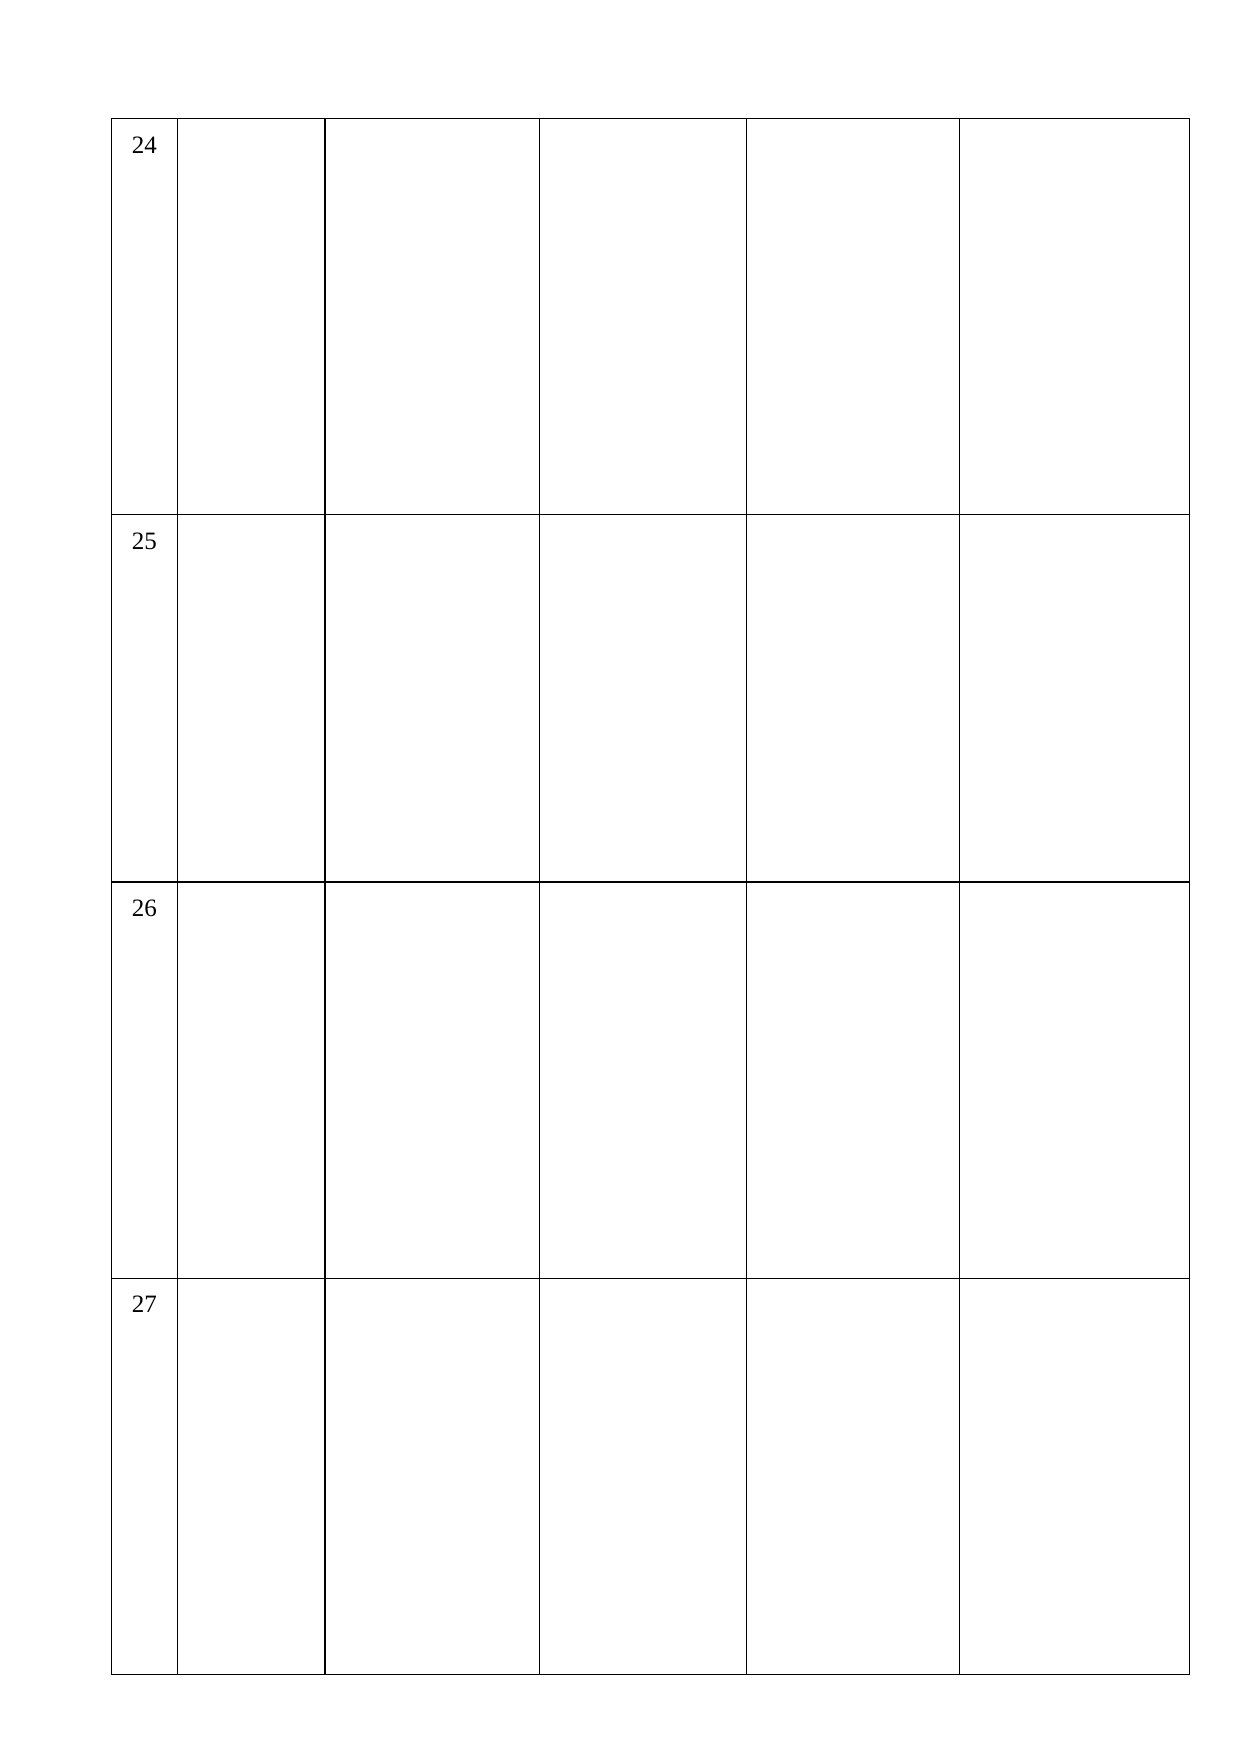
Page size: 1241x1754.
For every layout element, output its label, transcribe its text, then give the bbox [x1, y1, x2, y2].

table_cell [178, 515, 324, 881]
table_cell [178, 883, 324, 1277]
table_cell [747, 515, 959, 881]
table_cell [178, 1279, 324, 1673]
table_cell [326, 515, 539, 881]
table_cell [960, 119, 1189, 514]
table_cell [326, 883, 539, 1277]
table_cell [747, 1279, 959, 1673]
table_cell 25 [112, 515, 177, 881]
table_cell [178, 119, 324, 514]
table_cell [326, 119, 539, 514]
table_cell [540, 883, 746, 1277]
table_cell [747, 119, 959, 514]
table_cell [960, 883, 1189, 1277]
table_cell [326, 1279, 539, 1673]
table_cell [747, 883, 959, 1277]
table_cell [540, 1279, 746, 1673]
table_cell [540, 515, 746, 881]
table_cell [960, 515, 1189, 881]
table_cell [960, 1279, 1189, 1673]
table_cell [540, 119, 746, 514]
table_cell 24 [112, 119, 177, 514]
table_cell 27 [112, 1279, 177, 1673]
table_cell 26 [112, 883, 177, 1277]
